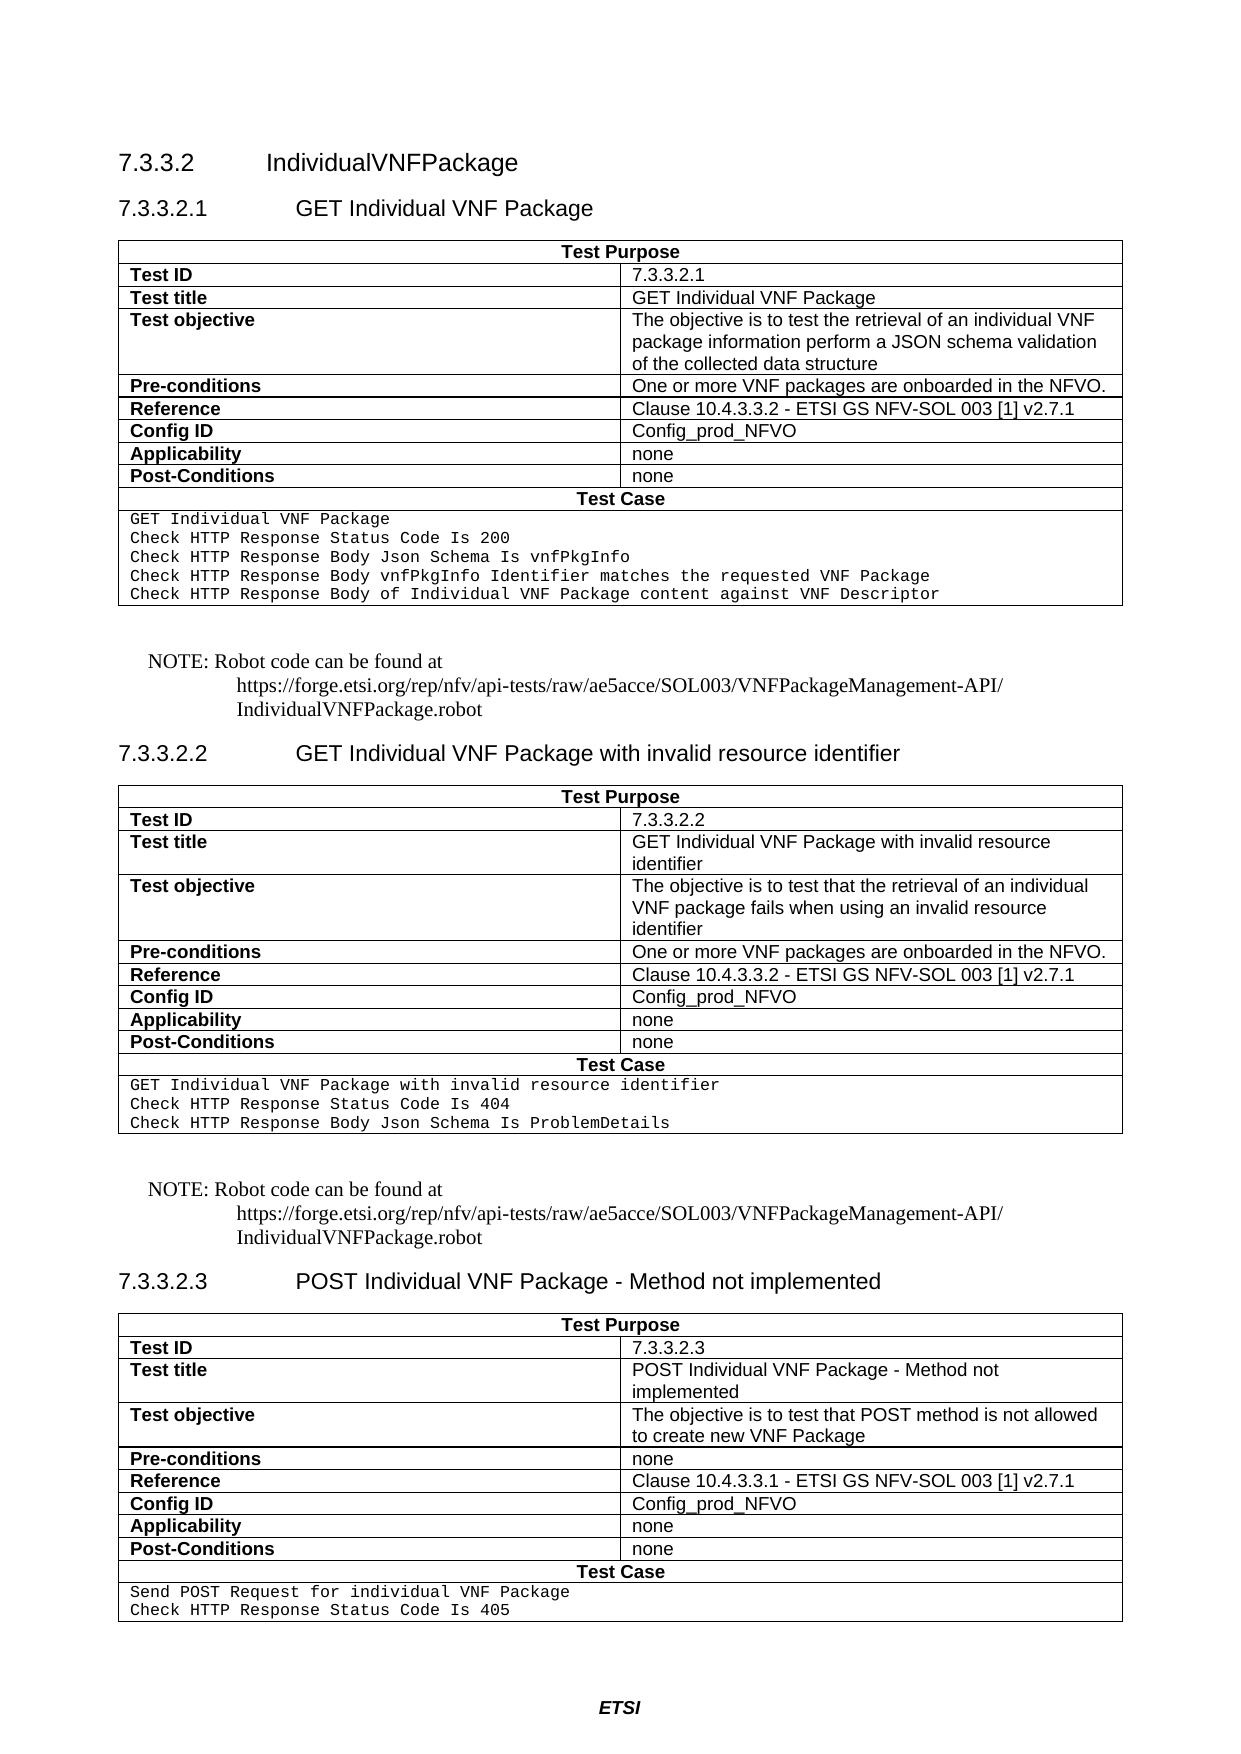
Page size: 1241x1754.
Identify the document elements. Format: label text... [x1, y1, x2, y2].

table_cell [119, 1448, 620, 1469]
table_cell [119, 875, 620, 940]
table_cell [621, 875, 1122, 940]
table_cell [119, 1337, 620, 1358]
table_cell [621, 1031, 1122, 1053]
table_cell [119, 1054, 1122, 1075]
text NOTE: Robot code can be found at https://forge.etsi.org/rep/nfv/api-tests/raw/ae5acce/SOL003/VNFPackageManagement-API/IndividualVNFPackage.robot [148, 649, 1122, 721]
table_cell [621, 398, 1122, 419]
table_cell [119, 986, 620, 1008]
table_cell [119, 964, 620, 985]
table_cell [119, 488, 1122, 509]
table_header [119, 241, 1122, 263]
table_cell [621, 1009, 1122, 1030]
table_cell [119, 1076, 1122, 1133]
subtitle 7.3.3.2 IndividualVNFPackage [118, 148, 1122, 176]
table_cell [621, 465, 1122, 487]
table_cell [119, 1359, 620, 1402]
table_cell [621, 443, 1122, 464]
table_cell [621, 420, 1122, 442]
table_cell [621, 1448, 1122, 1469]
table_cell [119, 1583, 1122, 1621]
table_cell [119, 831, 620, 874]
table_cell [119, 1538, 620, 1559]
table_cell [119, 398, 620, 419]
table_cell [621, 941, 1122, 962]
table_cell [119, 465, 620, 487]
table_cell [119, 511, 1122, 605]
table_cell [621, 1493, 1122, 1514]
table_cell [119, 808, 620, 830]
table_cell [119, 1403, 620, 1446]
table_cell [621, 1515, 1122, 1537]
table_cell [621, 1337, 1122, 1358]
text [148, 1177, 1122, 1249]
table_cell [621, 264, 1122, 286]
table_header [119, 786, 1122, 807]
subtitle 7.3.3.2.2 GET Individual VNF Package with invalid resource identifier [118, 739, 1122, 766]
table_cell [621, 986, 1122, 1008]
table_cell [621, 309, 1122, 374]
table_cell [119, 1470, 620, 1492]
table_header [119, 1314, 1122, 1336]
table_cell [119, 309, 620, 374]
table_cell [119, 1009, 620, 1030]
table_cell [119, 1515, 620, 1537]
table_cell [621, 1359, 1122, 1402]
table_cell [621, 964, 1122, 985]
subtitle 7.3.3.2.1 GET Individual VNF Package [118, 195, 1122, 222]
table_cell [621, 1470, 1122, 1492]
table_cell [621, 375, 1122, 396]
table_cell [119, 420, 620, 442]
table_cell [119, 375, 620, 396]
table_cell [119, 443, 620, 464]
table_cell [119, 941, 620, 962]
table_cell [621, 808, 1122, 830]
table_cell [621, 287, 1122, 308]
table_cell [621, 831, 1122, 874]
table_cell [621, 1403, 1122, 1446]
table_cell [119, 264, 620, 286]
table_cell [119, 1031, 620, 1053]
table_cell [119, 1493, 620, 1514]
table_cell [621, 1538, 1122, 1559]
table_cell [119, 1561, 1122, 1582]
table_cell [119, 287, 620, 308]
subtitle 7.3.3.2.3 POST Individual VNF Package - Method not implemented [118, 1268, 1122, 1294]
